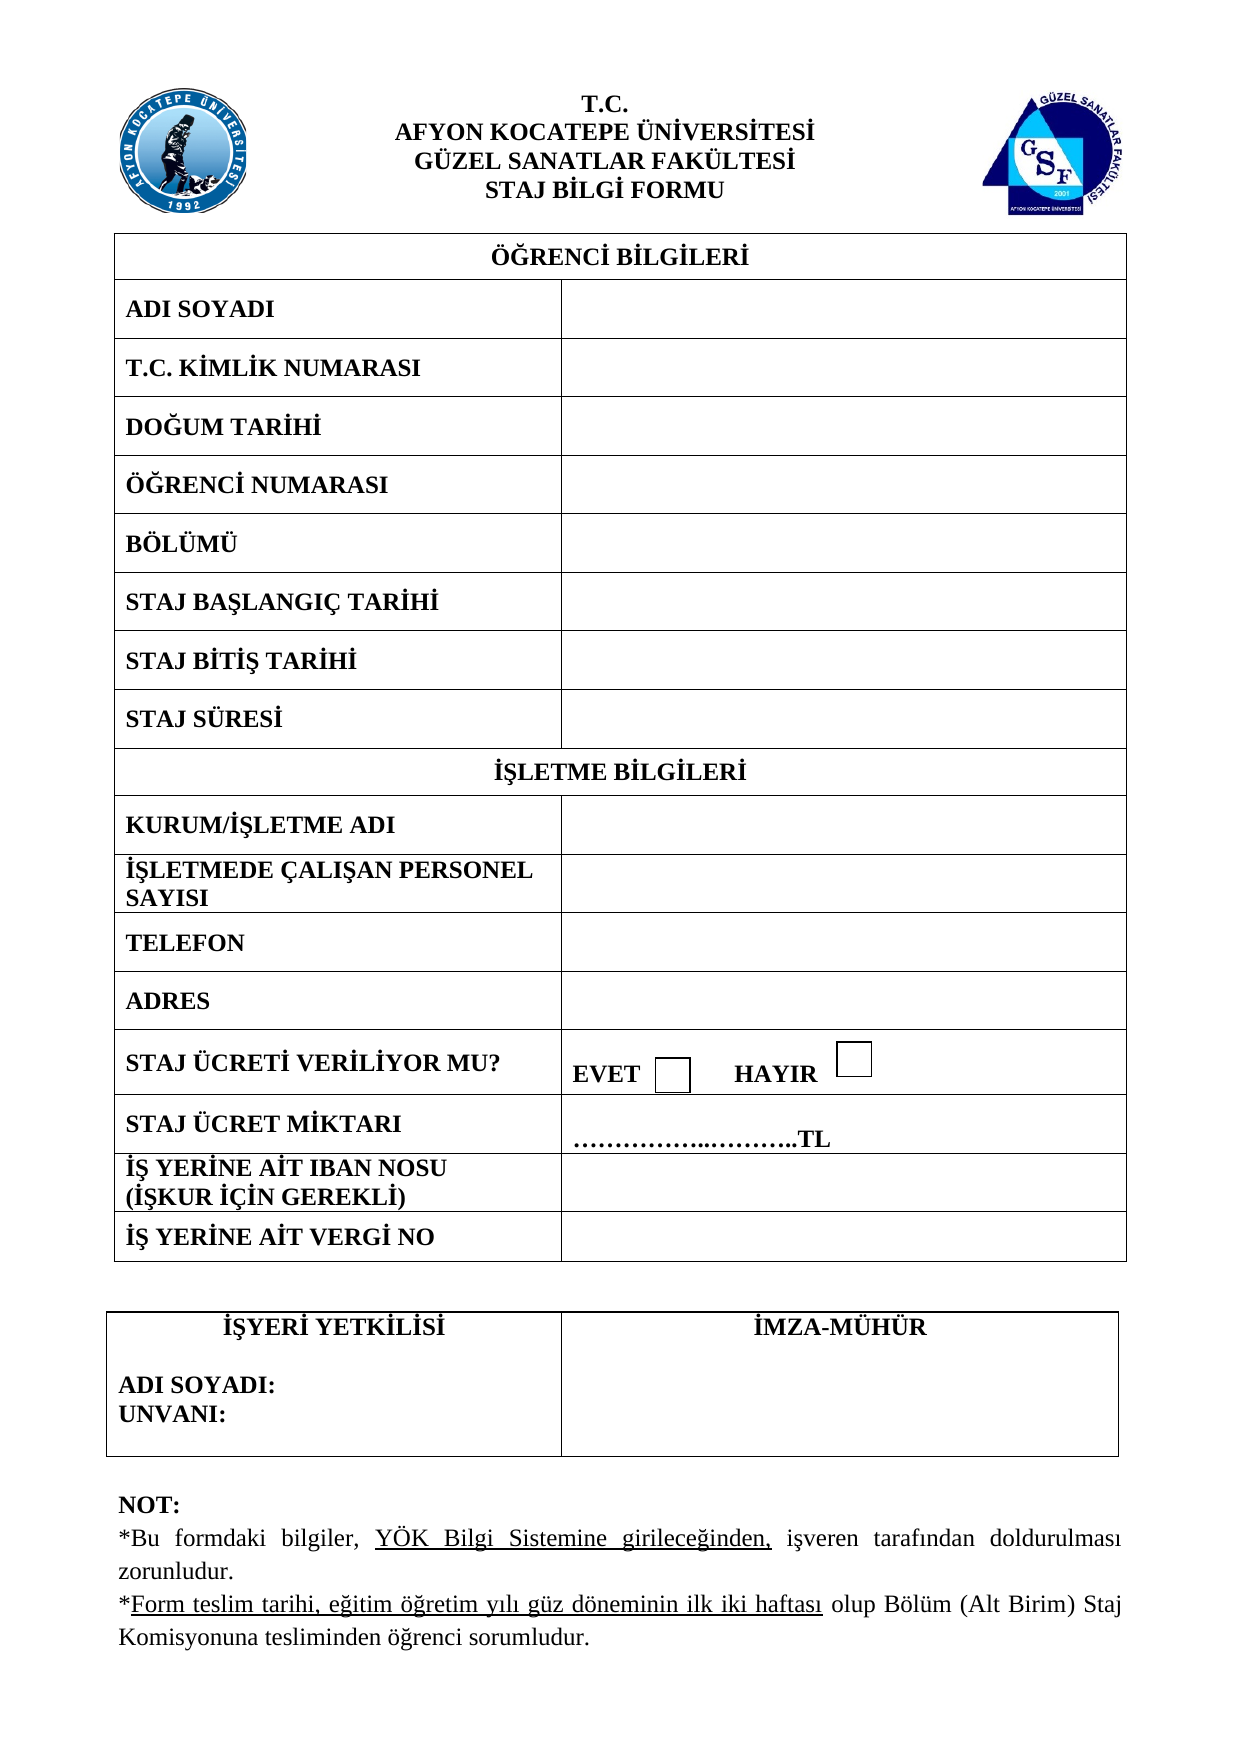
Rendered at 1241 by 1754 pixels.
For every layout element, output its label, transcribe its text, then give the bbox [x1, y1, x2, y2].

table_cell [562, 972, 1126, 1029]
table_cell [562, 573, 1126, 630]
table_cell [562, 1212, 1126, 1261]
table_cell STAJ ÜCRETİ VERİLİYOR MU? [115, 1030, 561, 1094]
table_header İMZA-MÜHÜR [562, 1313, 1118, 1456]
table_cell TELEFON [115, 913, 561, 971]
table_header ÖĞRENCİ BİLGİLERİ [115, 234, 1126, 279]
table_cell [562, 514, 1126, 572]
text AFYON KOCATEPE ÜNİVERSİTESİ [246, 117, 980, 146]
table_cell STAJ ÜCRET MİKTARI [115, 1095, 561, 1152]
table_cell T.C. KİMLİK NUMARASI [115, 339, 561, 396]
table_cell [562, 913, 1126, 971]
table_cell STAJ BAŞLANGIÇ TARİHİ [115, 573, 561, 630]
text NOT: [118, 1490, 1122, 1519]
table_header İŞYERİ YETKİLİSİ ADI SOYADI: UNVANI: [107, 1313, 561, 1456]
picture [980, 90, 1134, 231]
table_cell STAJ BİTİŞ TARİHİ [115, 631, 561, 689]
table_cell ÖĞRENCİ NUMARASI [115, 456, 561, 513]
table_cell EVET HAYIR [562, 1030, 1126, 1094]
table_cell DOĞUM TARİHİ [115, 397, 561, 455]
text T.C. [246, 89, 1122, 117]
table_cell STAJ SÜRESİ [115, 690, 561, 747]
table_cell ADI SOYADI [115, 280, 561, 338]
table_cell [562, 855, 1126, 912]
text GÜZEL SANATLAR FAKÜLTESİ [246, 146, 980, 175]
table_cell [562, 280, 1126, 338]
table_cell [562, 796, 1126, 854]
text STAJ BİLGİ FORMU [246, 175, 980, 204]
table_cell BÖLÜMÜ [115, 514, 561, 572]
table_cell [562, 631, 1126, 689]
table_cell [562, 397, 1126, 455]
table_cell İŞLETME BİLGİLERİ [115, 749, 1126, 795]
text *Form teslim tarihi, eğitim öğretim yılı güz döneminin ilk iki haftası olup Bölüm (Alt Birim) Staj Komisyonuna tesliminden öğrenci sorumludur. [118, 1589, 1122, 1651]
table_cell İŞLETMEDE ÇALIŞAN PERSONEL SAYISI [115, 855, 561, 912]
table_cell [562, 690, 1126, 747]
picture [117, 88, 246, 211]
table_cell [562, 456, 1126, 513]
table_cell [562, 339, 1126, 396]
table_cell ADRES [115, 972, 561, 1029]
table_cell KURUM/İŞLETME ADI [115, 796, 561, 854]
table_cell İŞ YERİNE AİT IBAN NOSU (İŞKUR İÇİN GEREKLİ) [115, 1154, 561, 1211]
table_cell İŞ YERİNE AİT VERGİ NO [115, 1212, 561, 1261]
text *Bu formdaki bilgiler, YÖK Bilgi Sistemine girileceğinden, işveren tarafından doldurulması zorunludur. [118, 1523, 1122, 1585]
table_cell ……………..………..TL [562, 1095, 1126, 1152]
table_cell [562, 1154, 1126, 1211]
